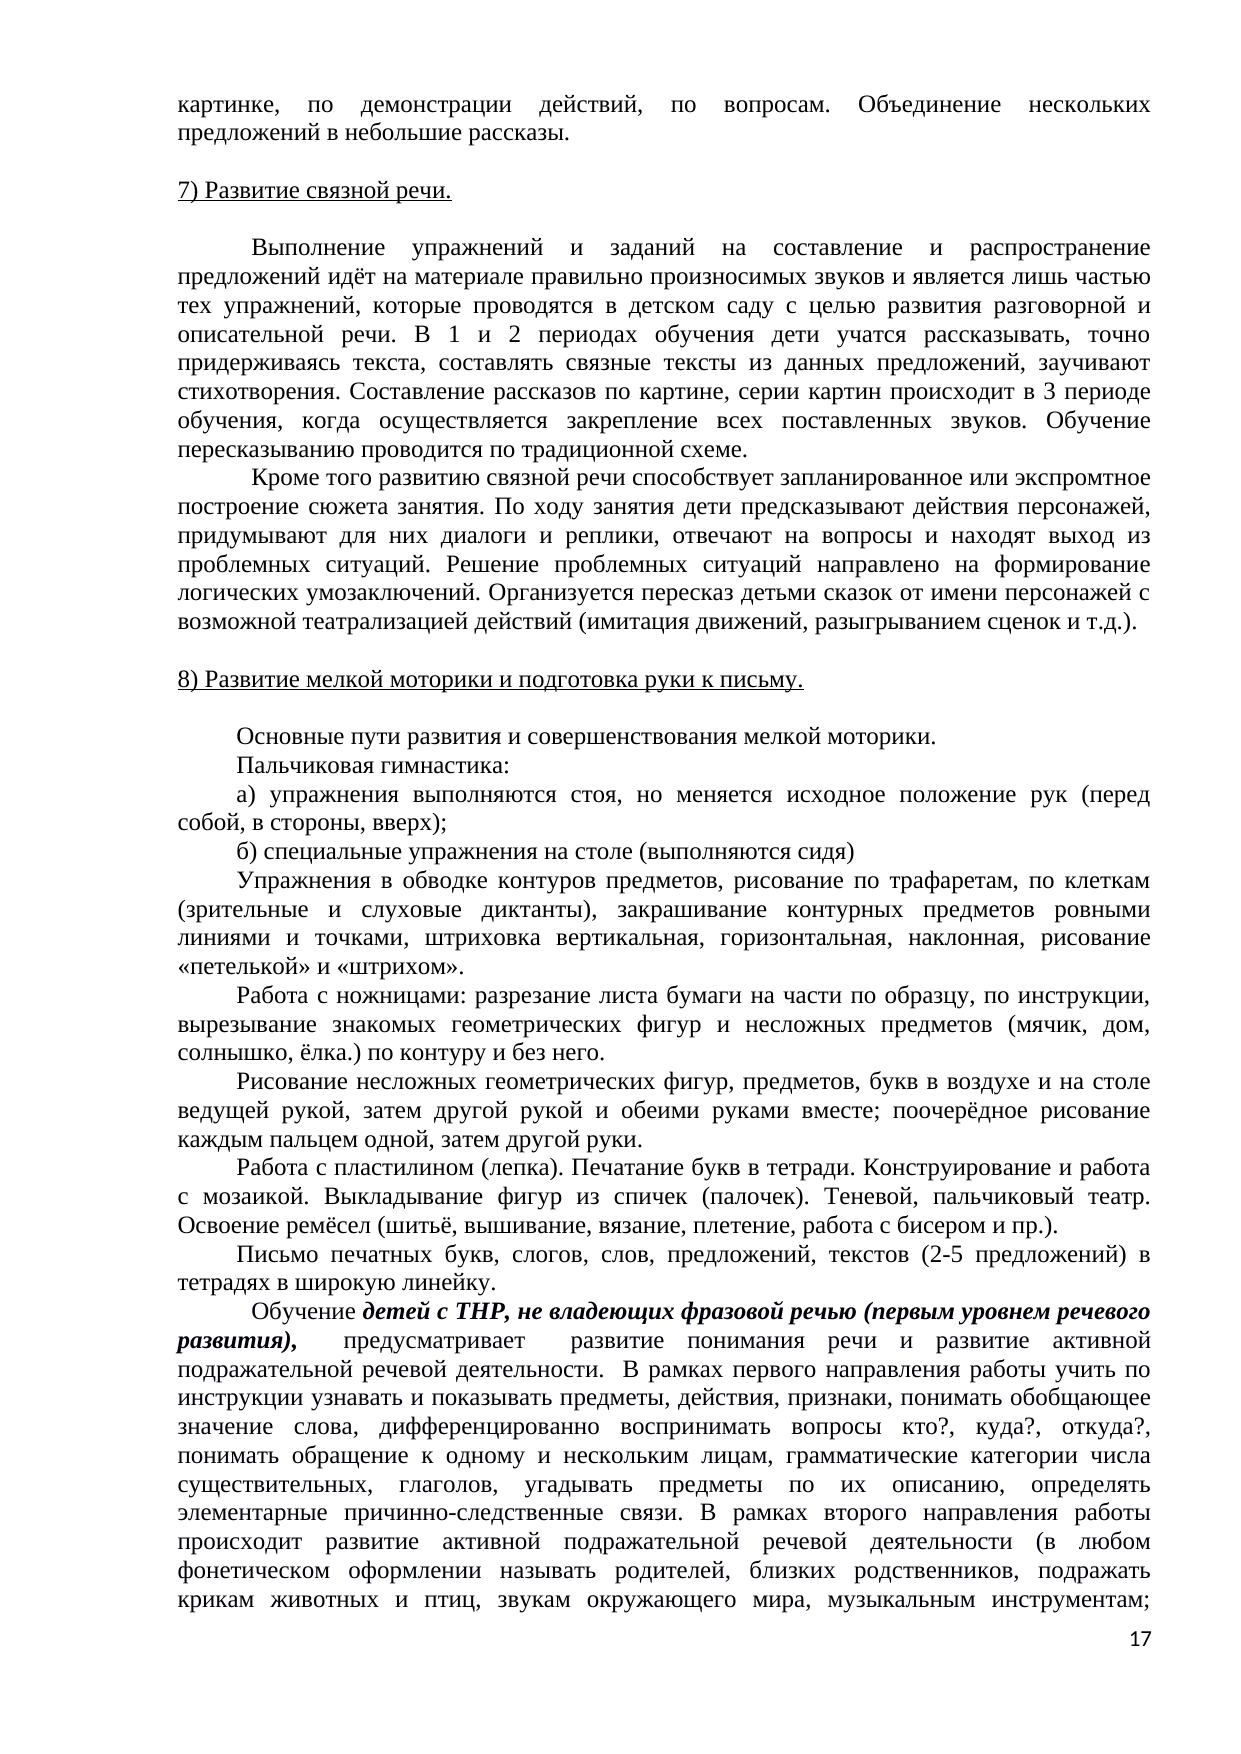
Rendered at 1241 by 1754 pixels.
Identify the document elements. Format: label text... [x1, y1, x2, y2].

text Пальчиковая гимнастика: [177, 750, 1152, 779]
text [177, 1296, 1152, 1612]
text Упражнения в обводке контуров предметов, рисование по трафаретам, по клеткам (зрительные и слуховые диктанты), закрашивание контурных предметов ровными линиями и точками, штриховка вертикальная, горизонтальная, наклонная, рисование «петелькой» и «штрихом». [177, 865, 1152, 980]
text б) специальные упражнения на столе (выполняются сидя) [177, 836, 1152, 865]
text Письмо печатных букв, слогов, слов, предложений, текстов (2-5 предложений) в тетрадях в широкую линейку. [177, 1239, 1152, 1296]
text 8) Развитие мелкой моторики и подготовка руки к письму. [177, 664, 1152, 692]
text Рисование несложных геометрических фигур, предметов, букв в воздухе и на столе ведущей рукой, затем другой рукой и обеими руками вместе; поочерёдное рисование каждым пальцем одной, затем другой руки. [177, 1066, 1152, 1152]
text 7) Развитие связной речи. [177, 175, 1152, 204]
text а) упражнения выполняются стоя, но меняется исходное положение рук (перед собой, в стороны, вверх); [177, 779, 1152, 836]
text Работа с пластилином (лепка). Печатание букв в тетради. Конструирование и работа с мозаикой. Выкладывание фигур из спичек (палочек). Теневой, пальчиковый театр. Освоение ремёсел (шитьё, вышивание, вязание, плетение, работа с бисером и пр.). [177, 1152, 1152, 1239]
text Работа с ножницами: разрезание листа бумаги на части по образцу, по инструкции, вырезывание знакомых геометрических фигур и несложных предметов (мячик, дом, солнышко, ёлка.) по контуру и без него. [177, 980, 1152, 1066]
text Основные пути развития и совершенствования мелкой моторики. [177, 721, 1152, 750]
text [177, 89, 1152, 146]
text Кроме того развитию связной речи способствует запланированное или экспромтное построение сюжета занятия. По ходу занятия дети предсказывают действия персонажей, придумывают для них диалоги и реплики, отвечают на вопросы и находят выход из проблемных ситуаций. Решение проблемных ситуаций направлено на формирование логических умозаключений. Организуется пересказ детьми сказок от имени персонажей с возможной театрализацией действий (имитация движений, разыгрыванием сценок и т.д.). [177, 462, 1152, 635]
text Выполнение упражнений и заданий на составление и распространение предложений идёт на материале правильно произносимых звуков и является лишь частью тех упражнений, которые проводятся в детском саду с целью развития разговорной и описательной речи. В 1 и 2 периодах обучения дети учатся рассказывать, точно придерживаясь текста, составлять связные тексты из данных предложений, заучивают стихотворения. Составление рассказов по картине, серии картин происходит в 3 периоде обучения, когда осуществляется закрепление всех поставленных звуков. Обучение пересказыванию проводится по традиционной схеме. [177, 232, 1152, 462]
